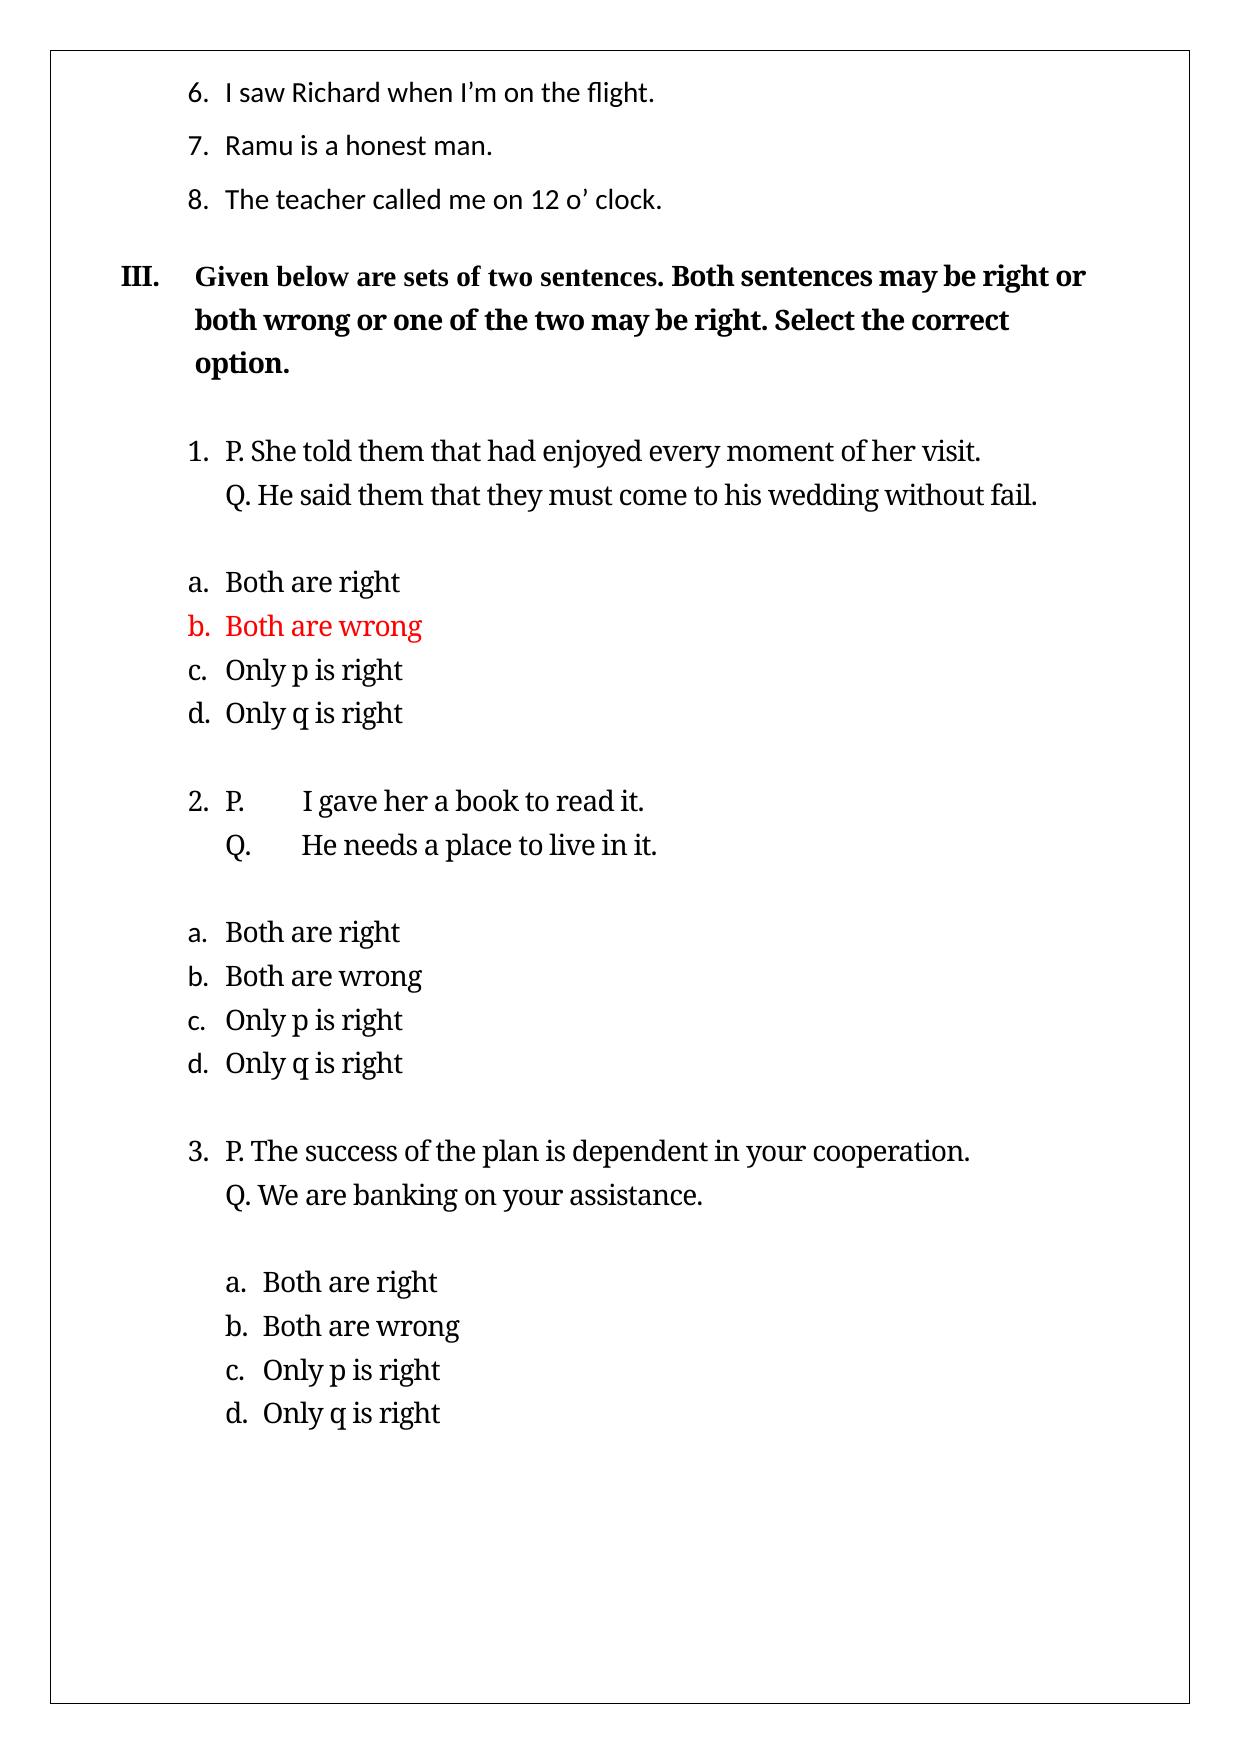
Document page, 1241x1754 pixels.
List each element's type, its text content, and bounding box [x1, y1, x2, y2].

list Ramu is a honest man. [187, 127, 1090, 163]
list Only p is right [225, 1344, 1090, 1388]
list P. I gave her a book to read it. Q. He needs a place to live in it. [187, 776, 1090, 863]
list Only q is right [187, 688, 1090, 732]
list Both are wrong [187, 951, 1090, 994]
list The teacher called me on 12 o’ clock. [187, 181, 1090, 216]
list Only p is right [187, 644, 1090, 688]
list Both are right [225, 1257, 1090, 1301]
list P. The success of the plan is dependent in your cooperation. Q. We are banking on your assistance. [187, 1126, 1090, 1213]
list Both are wrong [187, 601, 1090, 644]
list Only q is right [187, 1038, 1090, 1082]
list Only p is right [187, 994, 1090, 1038]
list Both are right [187, 557, 1090, 601]
list P. She told them that had enjoyed every moment of her visit. Q. He said them that they must come to his wedding without fail. [187, 426, 1090, 513]
list Both are right [187, 907, 1090, 951]
list Both are wrong [225, 1301, 1090, 1344]
list Only q is right [225, 1388, 1090, 1432]
subtitle Given below are sets of two sentences. Both sentences may be right or both wrong or one of the two may be right. Select the correct option. [121, 251, 1090, 382]
list I saw Richard when I’m on the flight. [187, 74, 1090, 109]
